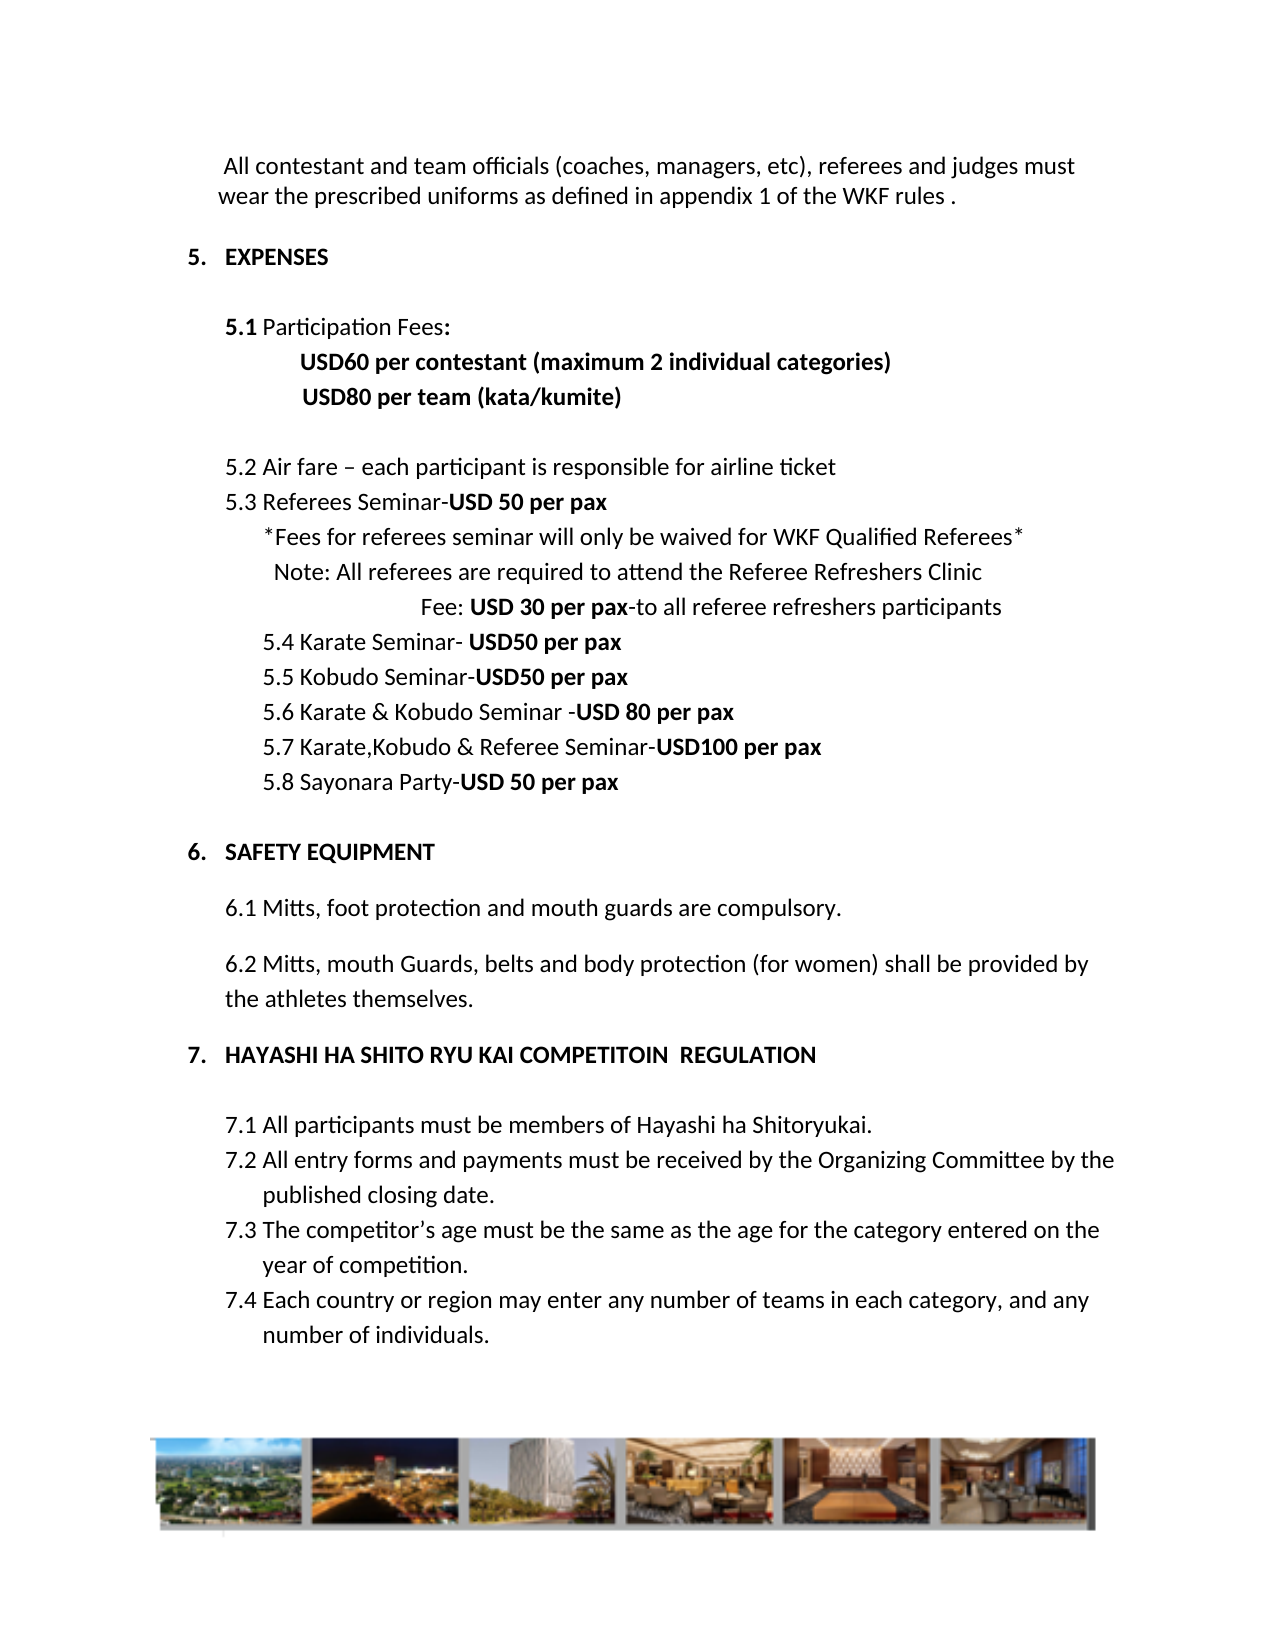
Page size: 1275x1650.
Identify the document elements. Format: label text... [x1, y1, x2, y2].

list Note: All referees are required to attend the Referee Refreshers Clinic [262, 557, 1125, 587]
list 5.6 Karate & Kobudo Seminar -USD 80 per pax [262, 697, 1125, 727]
list 5.4 Karate Seminar- USD50 per pax [262, 627, 1125, 657]
picture [150, 1421, 1111, 1542]
list Air fare – each participant is responsible for airline ticket [225, 452, 1125, 482]
text 6.2 Mitts, mouth Guards, belts and body protection (for women) shall be provided by the athletes themselves. [225, 948, 1125, 1014]
list 5.7 Karate,Kobudo & Referee Seminar-USD100 per pax [262, 732, 1125, 762]
list The competitor’s age must be the same as the age for the category entered on the year of competition. [225, 1214, 1125, 1279]
list Participation Fees: [225, 312, 1125, 342]
list Referees Seminar-USD 50 per pax [225, 487, 1125, 517]
list USD60 per contestant (maximum 2 individual categories) [262, 347, 1125, 377]
list Fee: USD 30 per pax-to all referee refreshers participants [262, 592, 1125, 622]
list Each country or region may enter any number of teams in each category, and any number of individuals. [225, 1284, 1125, 1349]
list All participants must be members of Hayashi ha Shitoryukai. [225, 1109, 1125, 1139]
text All contestant and team officials (coaches, managers, etc), referees and judges must [150, 150, 1125, 181]
list USD80 per team (kata/kumite) [262, 382, 1125, 412]
text wear the prescribed uniforms as defined in appendix 1 of the WKF rules . [150, 181, 1125, 211]
list EXPENSES [187, 242, 1125, 272]
list SAFETY EQUIPMENT [187, 837, 1125, 867]
text 6.1 Mitts, foot protection and mouth guards are compulsory. [150, 892, 1125, 923]
list All entry forms and payments must be received by the Organizing Committee by the published closing date. [225, 1144, 1125, 1209]
list 5.8 Sayonara Party-USD 50 per pax [262, 767, 1125, 797]
list 5.5 Kobudo Seminar-USD50 per pax [262, 662, 1125, 692]
list HAYASHI HA SHITO RYU KAI COMPETITOIN REGULATION [187, 1039, 1125, 1069]
list *Fees for referees seminar will only be waived for WKF Qualified Referees* [262, 522, 1125, 552]
